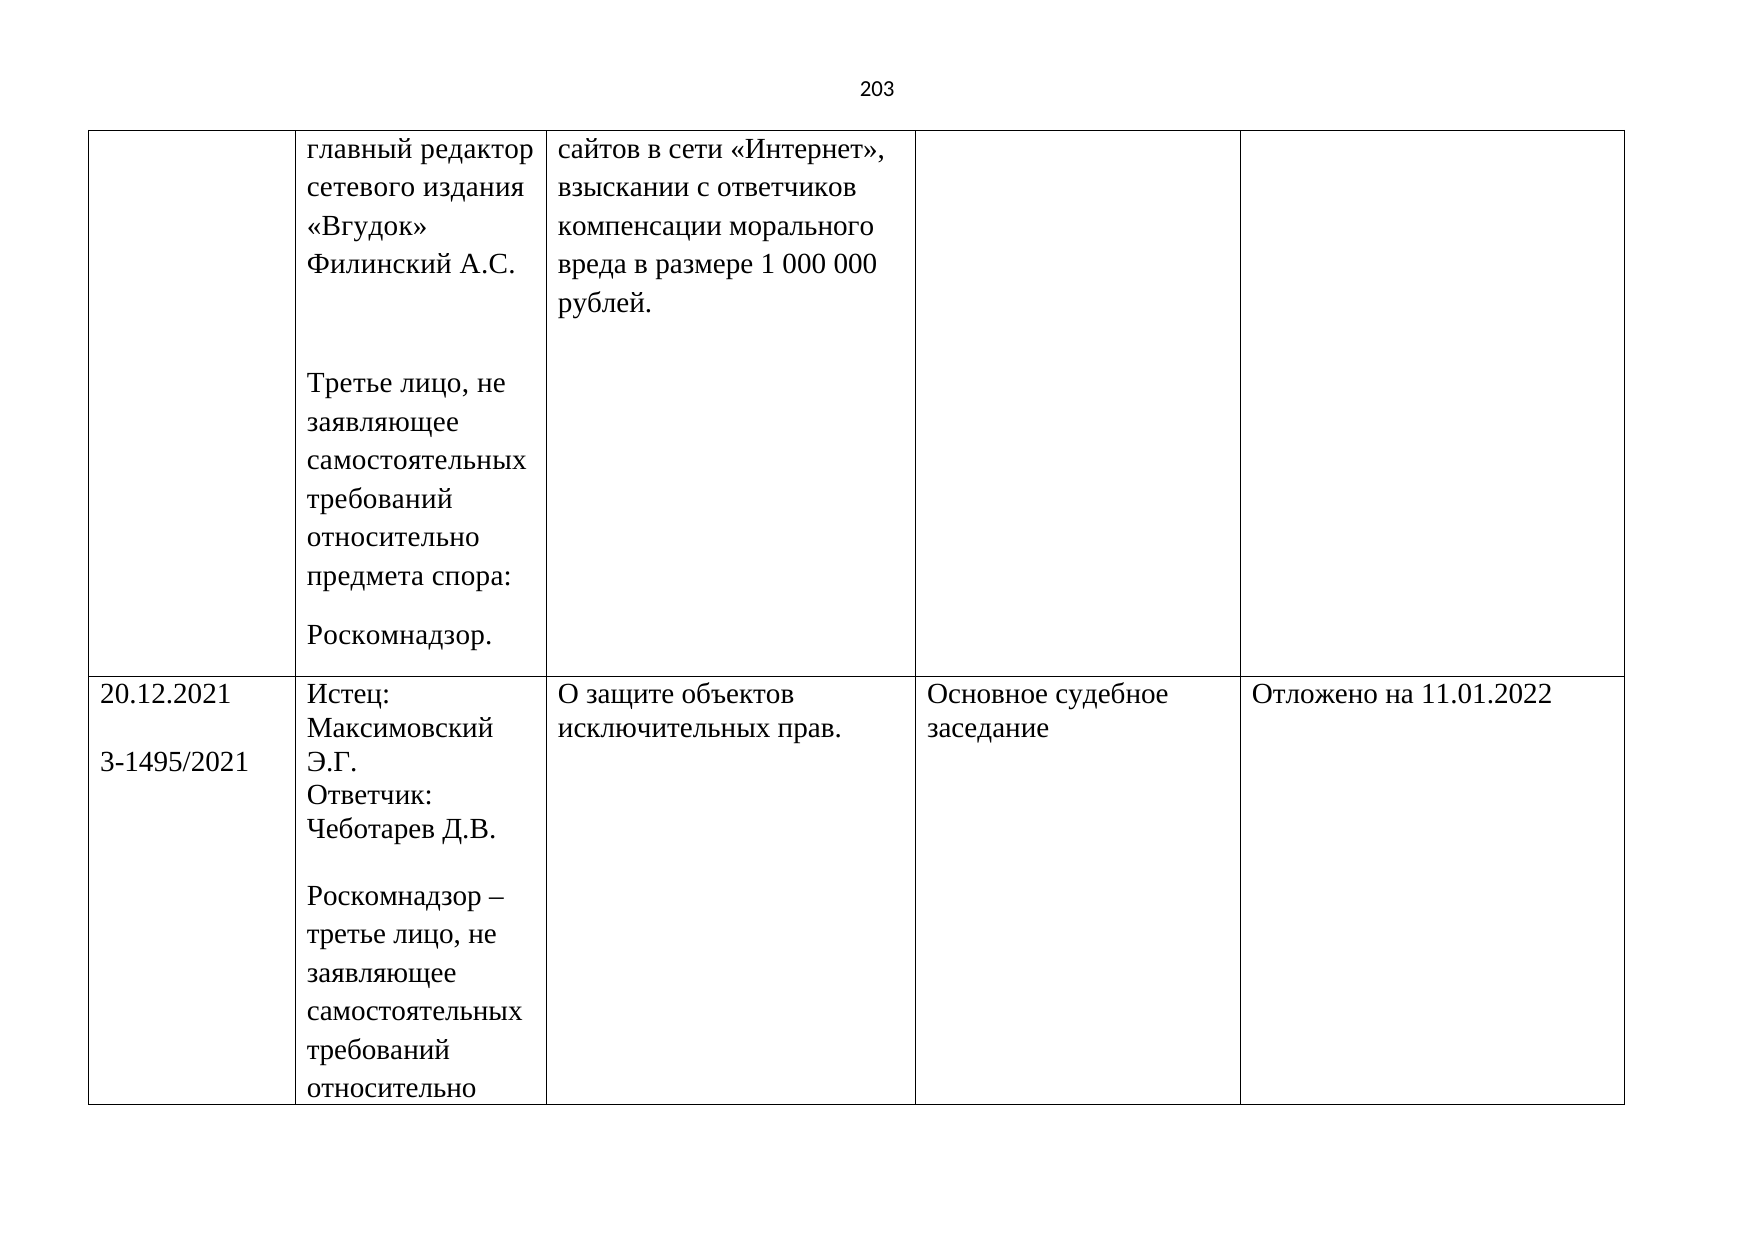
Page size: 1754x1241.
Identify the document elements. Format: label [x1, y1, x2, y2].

table_cell [916, 677, 1240, 1104]
table_cell [296, 677, 546, 1104]
table_cell [547, 131, 915, 676]
table_cell [1241, 131, 1624, 676]
table_cell [89, 131, 295, 676]
table_cell [1241, 677, 1624, 1104]
table_cell [89, 677, 295, 1104]
table_cell [296, 131, 546, 676]
table_cell [916, 131, 1240, 676]
table_cell [547, 677, 915, 1104]
